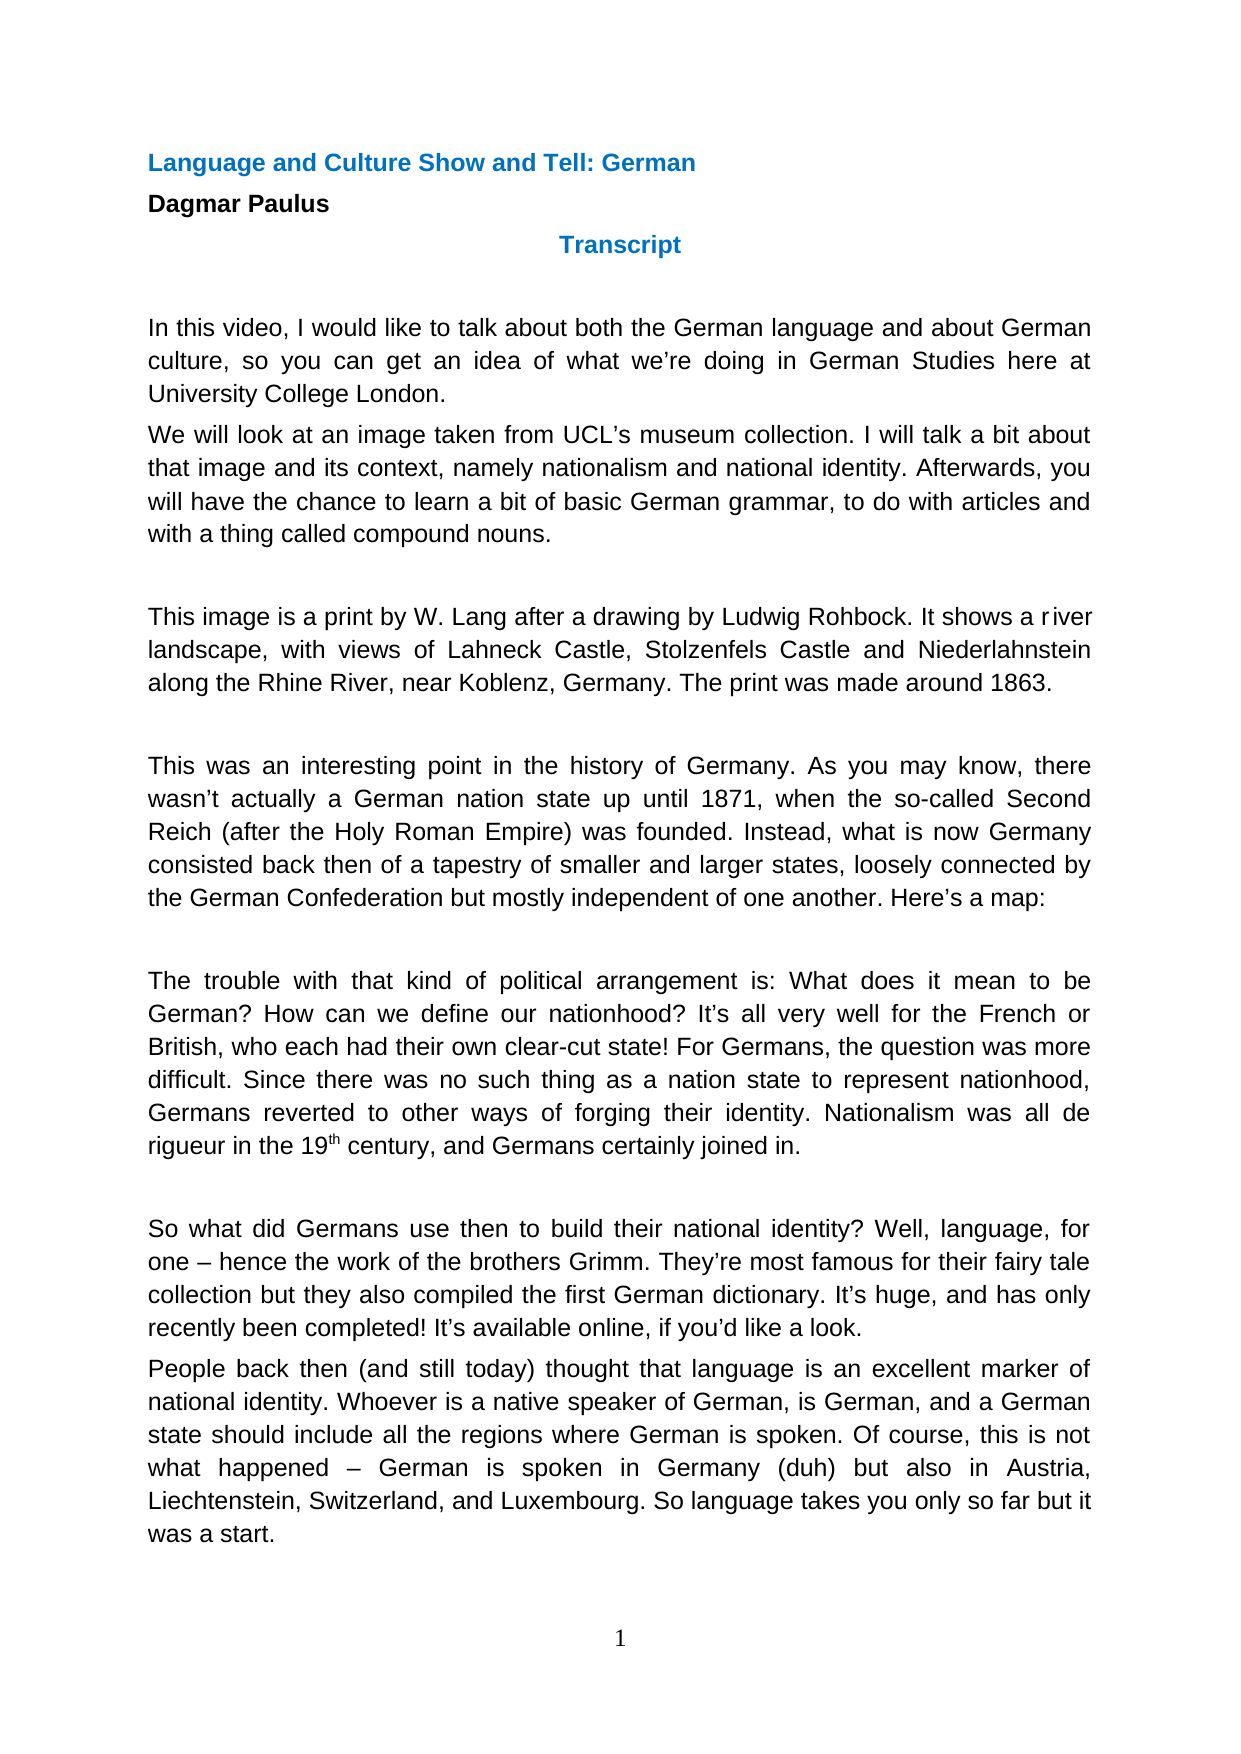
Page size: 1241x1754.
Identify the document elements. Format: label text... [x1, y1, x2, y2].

text So what did Germans use then to build their national identity? Well, language, for one – hence the work of the brothers Grimm. They’re most famous for their fairy tale collection but they also compiled the first German dictionary. It’s huge, and has only recently been completed! It’s available online, if you’d like a look. [148, 1213, 1093, 1341]
text Dagmar Paulus [148, 189, 1093, 218]
text Transcript [148, 230, 1093, 259]
text In this video, I would like to talk about both the German language and about German culture, so you can get an idea of what we’re doing in German Studies here at University College London. [148, 313, 1093, 408]
text Language and Culture Show and Tell: German [148, 148, 1093, 176]
text This image is a print by W. Lang after a drawing by Ludwig Rohbock. It shows a river landscape, with views of Lahneck Castle, Stolzenfels Castle and Niederlahnstein along the Rhine River, near Koblenz, Germany. The print was made around 1863. [148, 602, 1093, 697]
text This was an interesting point in the history of Germany. As you may know, there wasn’t actually a German nation state up until 1871, when the so-called Second Reich (after the Holy Roman Empire) was founded. Instead, what is now Germany consisted back then of a tapestry of smaller and larger states, loosely connected by the German Confederation but mostly independent of one another. Here’s a map: [148, 751, 1093, 912]
text People back then (and still today) thought that language is an excellent marker of national identity. Whoever is a native speaker of German, is German, and a German state should include all the regions where German is spoken. Of course, this is not what happened – German is spoken in Germany (duh) but also in Austria, Liechtenstein, Switzerland, and Luxembourg. So language takes you only so far but it was a start. [148, 1354, 1093, 1548]
text The trouble with that kind of political arrangement is: What does it mean to be German? How can we define our nationhood? It’s all very well for the French or British, who each had their own clear-cut state! For Germans, the question was more difficult. Since there was no such thing as a nation state to represent nationhood, Germans reverted to other ways of forging their identity. Nationalism was all de rigueur in the 19th century, and Germans certainly joined in. [148, 966, 1093, 1159]
text We will look at an image taken from UCL’s museum collection. I will talk a bit about that image and its context, namely nationalism and national identity. Afterwards, you will have the chance to learn a bit of basic German grammar, to do with articles and with a thing called compound nouns. [148, 420, 1093, 548]
